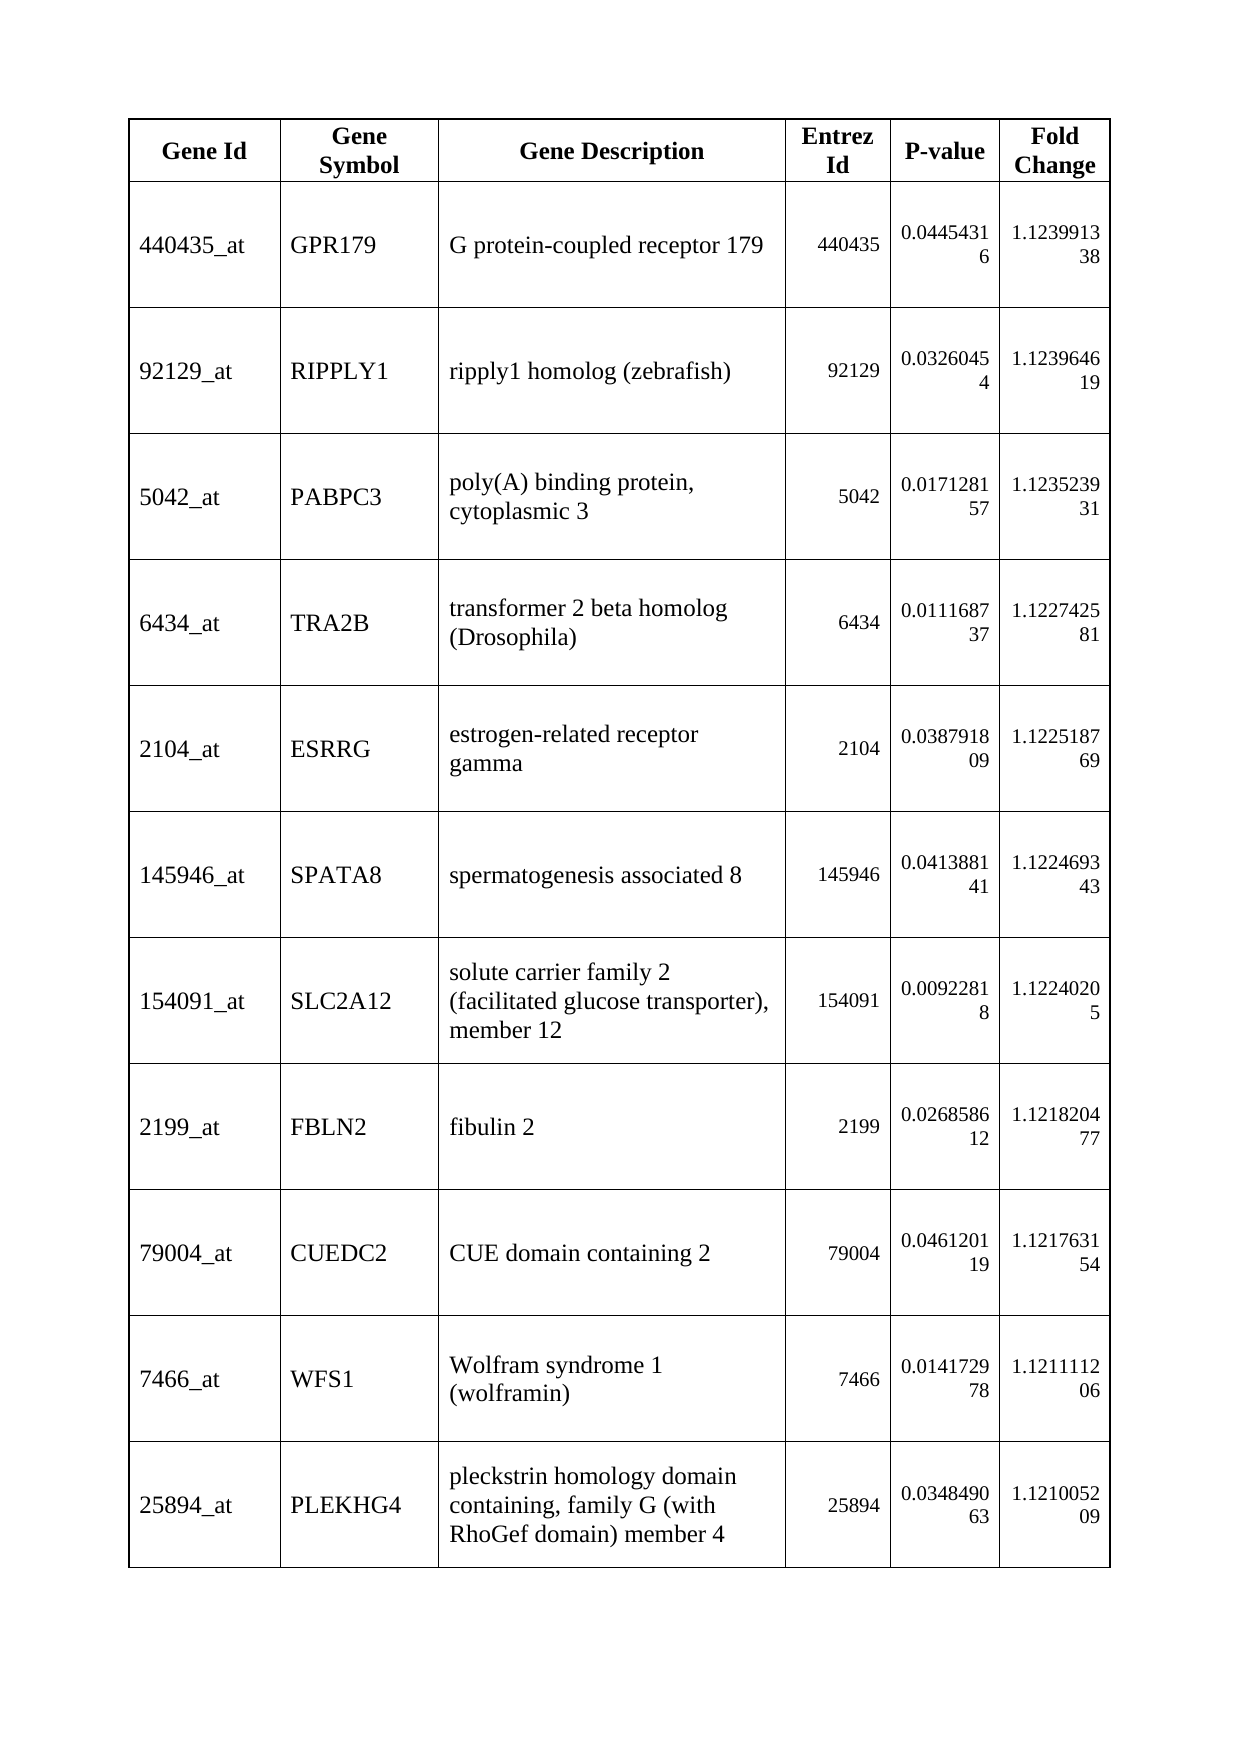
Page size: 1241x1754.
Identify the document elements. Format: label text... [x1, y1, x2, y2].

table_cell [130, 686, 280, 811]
table_header Gene Description [439, 120, 785, 181]
table_header Gene Symbol [281, 120, 438, 181]
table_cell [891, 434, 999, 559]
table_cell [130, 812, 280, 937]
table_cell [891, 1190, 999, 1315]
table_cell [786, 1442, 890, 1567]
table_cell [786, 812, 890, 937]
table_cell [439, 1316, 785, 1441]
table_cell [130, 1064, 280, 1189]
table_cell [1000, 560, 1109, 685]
table_header Entrez Id [786, 120, 890, 181]
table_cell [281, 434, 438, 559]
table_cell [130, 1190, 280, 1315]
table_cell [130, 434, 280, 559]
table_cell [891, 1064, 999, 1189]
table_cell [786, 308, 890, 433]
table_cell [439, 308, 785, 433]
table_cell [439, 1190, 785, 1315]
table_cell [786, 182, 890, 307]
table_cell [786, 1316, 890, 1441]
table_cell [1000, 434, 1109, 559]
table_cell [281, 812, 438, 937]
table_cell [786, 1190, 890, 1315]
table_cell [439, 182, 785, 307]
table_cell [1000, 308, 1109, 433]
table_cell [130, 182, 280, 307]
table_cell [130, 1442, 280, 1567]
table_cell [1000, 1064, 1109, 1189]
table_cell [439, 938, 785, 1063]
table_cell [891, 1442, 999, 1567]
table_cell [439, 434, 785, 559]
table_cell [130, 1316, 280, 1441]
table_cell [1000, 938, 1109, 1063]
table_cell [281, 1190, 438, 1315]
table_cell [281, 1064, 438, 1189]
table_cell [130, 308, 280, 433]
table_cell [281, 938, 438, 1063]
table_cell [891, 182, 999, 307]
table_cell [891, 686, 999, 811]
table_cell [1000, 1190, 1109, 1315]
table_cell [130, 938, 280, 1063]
table_header P-value [891, 120, 999, 181]
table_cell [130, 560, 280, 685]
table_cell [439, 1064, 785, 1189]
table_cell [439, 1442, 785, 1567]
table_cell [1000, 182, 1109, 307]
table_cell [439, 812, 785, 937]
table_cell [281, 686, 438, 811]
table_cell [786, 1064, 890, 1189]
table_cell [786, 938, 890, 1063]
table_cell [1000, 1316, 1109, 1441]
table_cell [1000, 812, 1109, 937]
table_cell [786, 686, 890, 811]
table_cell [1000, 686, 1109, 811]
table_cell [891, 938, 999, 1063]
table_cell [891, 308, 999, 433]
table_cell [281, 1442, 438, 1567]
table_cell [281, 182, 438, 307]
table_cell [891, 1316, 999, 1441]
table_header Gene Id [130, 120, 280, 181]
table_header Fold Change [1000, 120, 1109, 181]
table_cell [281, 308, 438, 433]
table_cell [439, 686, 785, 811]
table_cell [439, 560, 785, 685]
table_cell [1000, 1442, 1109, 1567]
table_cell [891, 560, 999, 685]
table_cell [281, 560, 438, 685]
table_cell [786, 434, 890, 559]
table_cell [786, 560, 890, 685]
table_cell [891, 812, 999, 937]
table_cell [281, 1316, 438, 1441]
